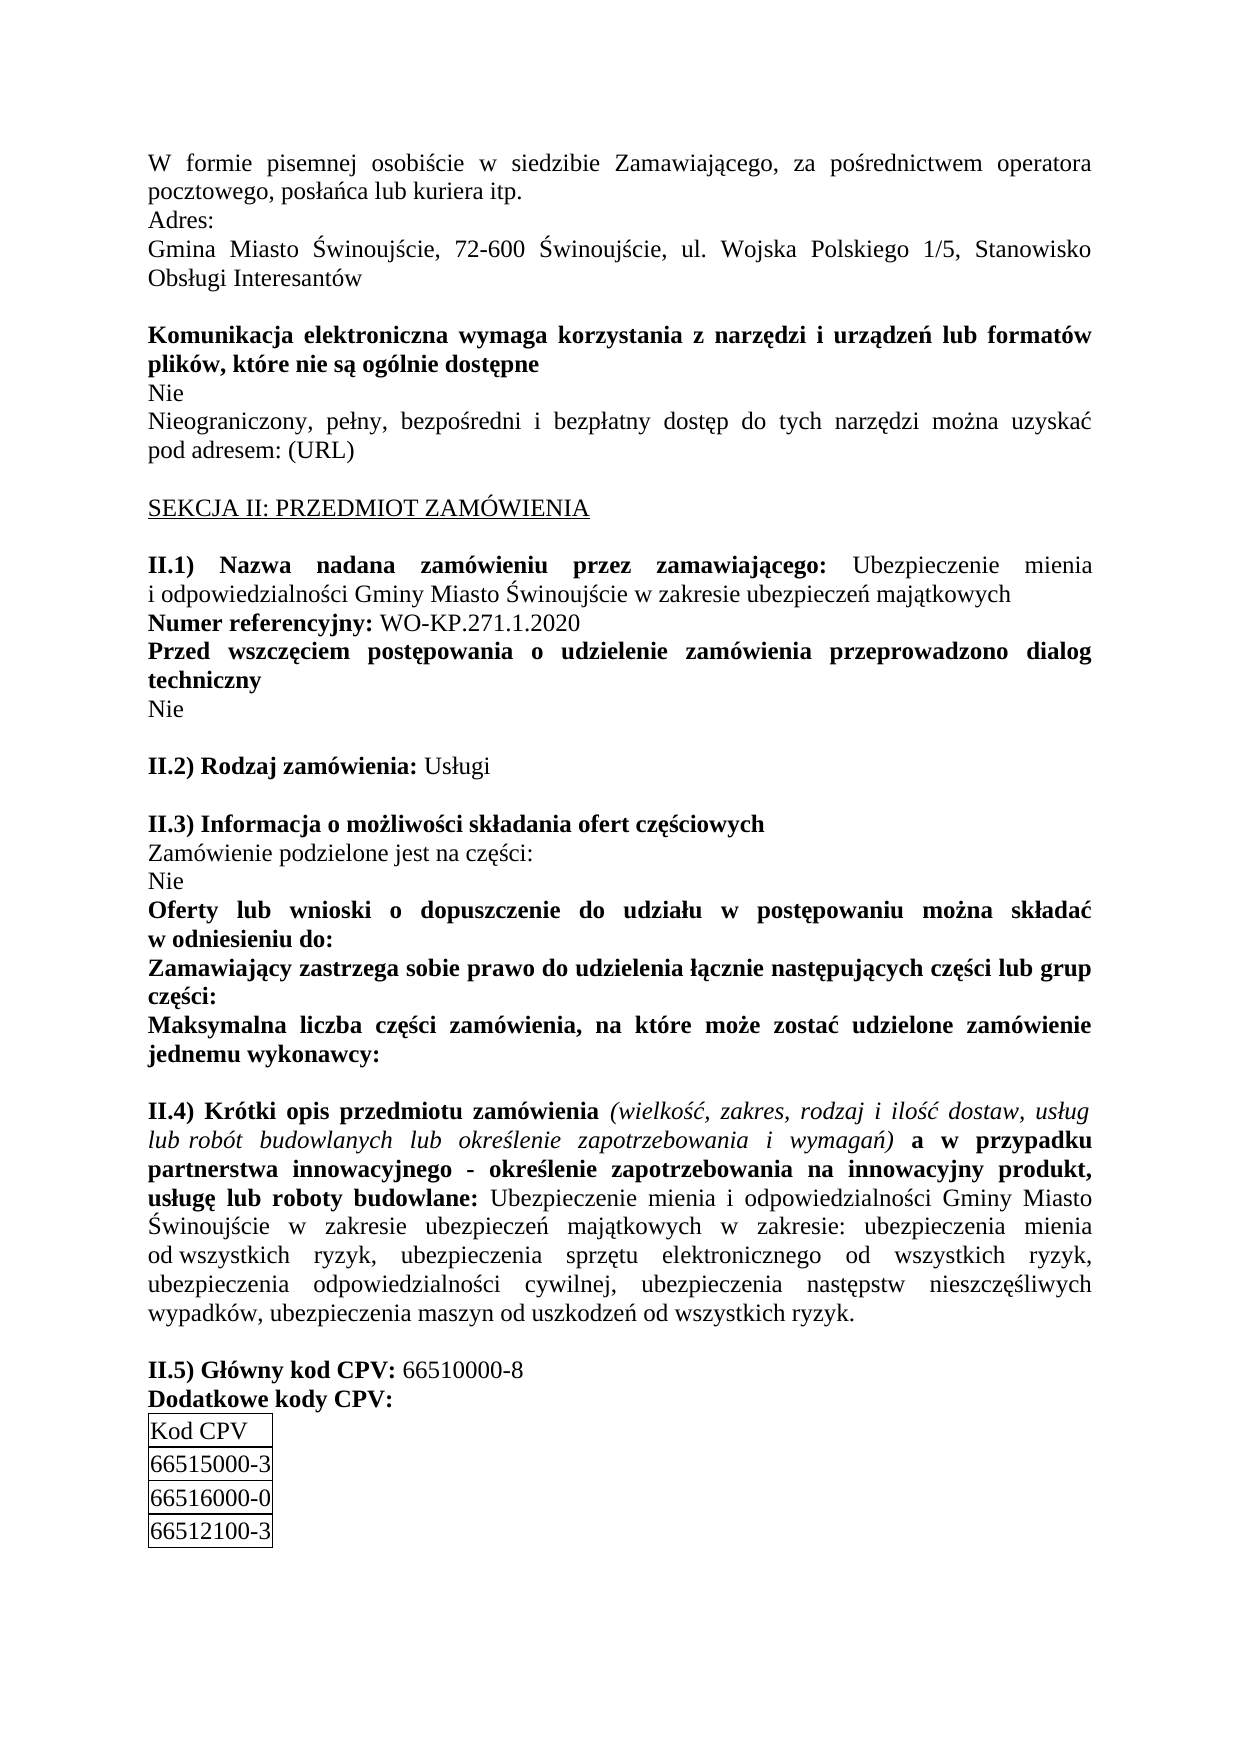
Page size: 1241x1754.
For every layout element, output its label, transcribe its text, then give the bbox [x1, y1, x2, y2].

text Oferty lub wnioski o dopuszczenie do udziału w postępowaniu można składać w odniesieniu do: [148, 895, 1093, 953]
text Nie [148, 694, 1093, 723]
text Gmina Miasto Świnoujście, 72-600 Świnoujście, ul. Wojska Polskiego 1/5, Stanowisko Obsługi Interesantów [148, 234, 1093, 291]
text II.4) Krótki opis przedmiotu zamówienia (wielkość, zakres, rodzaj i ilość dostaw, usług lub robót budowlanych lub określenie zapotrzebowania i wymagań) a w przypadku partnerstwa innowacyjnego - określenie zapotrzebowania na innowacyjny produkt, usługę lub roboty budowlane: Ubezpieczenie mienia i odpowiedzialności Gminy Miasto Świnoujście w zakresie ubezpieczeń majątkowych w zakresie: ubezpieczenia mienia od wszystkich ryzyk, ubezpieczenia sprzętu elektronicznego od wszystkich ryzyk, ubezpieczenia odpowiedzialności cywilnej, ubezpieczenia następstw nieszczęśliwych wypadków, ubezpieczenia maszyn od uszkodzeń od wszystkich ryzyk. [148, 1096, 1093, 1326]
text Nie [148, 866, 1093, 895]
text SEKCJA II: PRZEDMIOT ZAMÓWIENIA [148, 493, 1093, 521]
text Adres: [148, 205, 1093, 234]
text Komunikacja elektroniczna wymaga korzystania z narzędzi i urządzeń lub formatów plików, które nie są ogólnie dostępne [148, 320, 1093, 378]
text Nie [148, 378, 1093, 406]
text W formie pisemnej osobiście w siedzibie Zamawiającego, za pośrednictwem operatora pocztowego, posłańca lub kuriera itp. [148, 148, 1093, 205]
table_cell 66512100-3 [149, 1515, 272, 1546]
table_cell 66515000-3 [149, 1448, 272, 1479]
text Maksymalna liczba części zamówienia, na które może zostać udzielone zamówienie jednemu wykonawcy: [148, 1010, 1093, 1068]
text II.2) Rodzaj zamówienia: Usługi [148, 751, 1093, 780]
text Nieograniczony, pełny, bezpośredni i bezpłatny dostęp do tych narzędzi można uzyskać pod adresem: (URL) [148, 406, 1093, 464]
text Zamówienie podzielone jest na części: [148, 838, 1093, 866]
text II.3) Informacja o możliwości składania ofert częściowych [148, 809, 1093, 838]
text II.5) Główny kod CPV: 66510000-8 [148, 1355, 1093, 1384]
text Numer referencyjny: WO-KP.271.1.2020 [148, 608, 1093, 636]
text Przed wszczęciem postępowania o udzielenie zamówienia przeprowadzono dialog techniczny [148, 636, 1093, 694]
table_cell 66516000-0 [149, 1481, 272, 1513]
text II.1) Nazwa nadana zamówieniu przez zamawiającego: Ubezpieczenie mienia i odpowiedzialności Gminy Miasto Świnoujście w zakresie ubezpieczeń majątkowych [148, 550, 1093, 608]
text Dodatkowe kody CPV: [148, 1384, 1093, 1413]
text Zamawiający zastrzega sobie prawo do udzielenia łącznie następujących części lub grup części: [148, 953, 1093, 1010]
table_header Kod CPV [149, 1414, 272, 1446]
